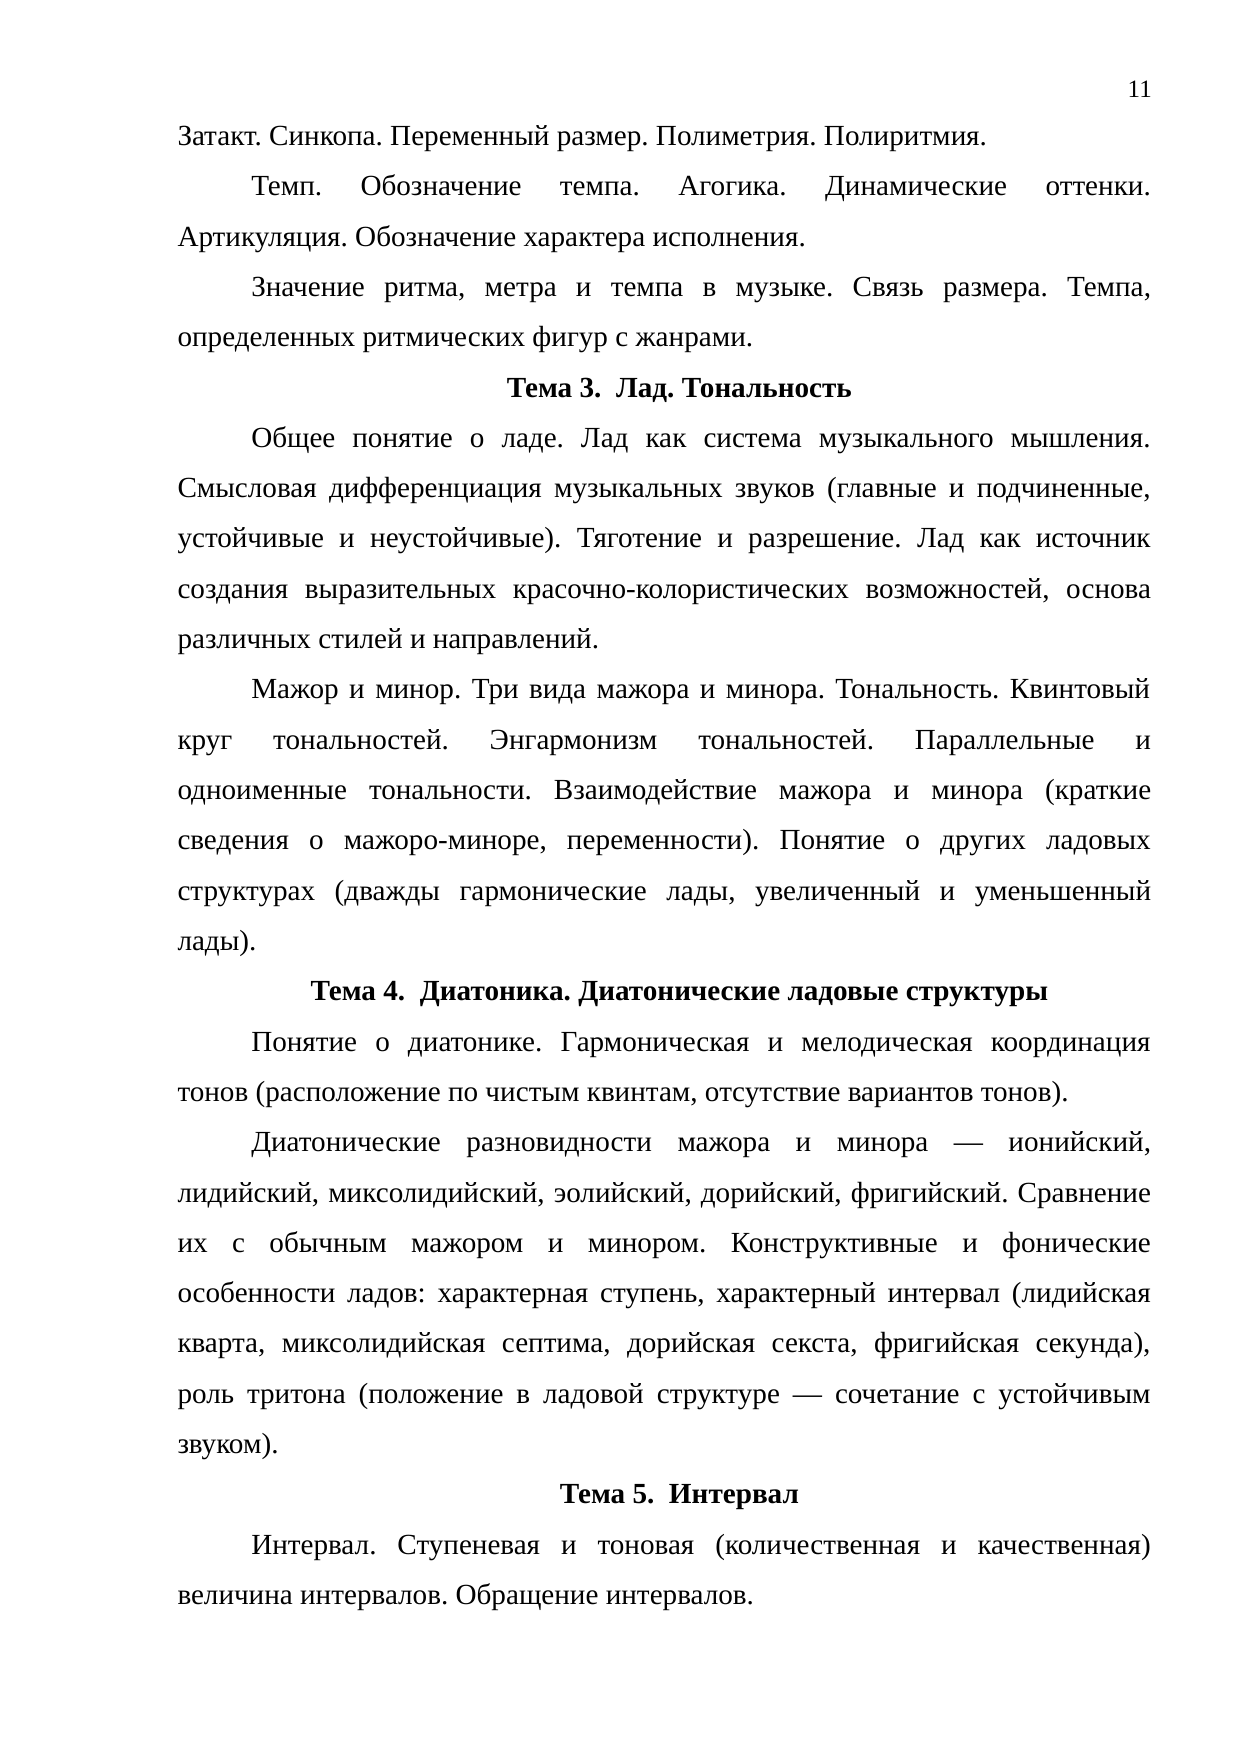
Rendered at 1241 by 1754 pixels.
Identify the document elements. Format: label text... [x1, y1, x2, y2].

text Темп. Обозначение темпа. Агогика. Динамические оттенки. Артикуляция. Обозначение характера исполнения. [177, 168, 1152, 252]
text Тема 4. Диатоника. Диатонические ладовые структуры [207, 973, 1152, 1007]
text Общее понятие о ладе. Лад как система музыкального мышления. Смысловая дифференциация музыкальных звуков (главные и подчиненные, устойчивые и неустойчивые). Тяготение и разрешение. Лад как источник создания выразительных красочно-колористических возможностей, основа различных стилей и направлений. [177, 420, 1152, 655]
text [177, 118, 1152, 152]
text Понятие о диатонике. Гармоническая и мелодическая координация тонов (расположение по чистым квинтам, отсутствие вариантов тонов). [177, 1024, 1152, 1108]
text Диатонические разновидности мажора и минора — ионийский, лидийский, миксолидийский, эолийский, дорийский, фригийский. Сравнение их с обычным мажором и минором. Конструктивные и фонические особенности ладов: характерная ступень, характерный интервал (лидийская кварта, миксолидийская септима, дорийская секста, фригийская секунда), роль тритона (положение в ладовой структуре — сочетание с устойчивым звуком). [177, 1124, 1152, 1460]
text Тема 3. Лад. Тональность [207, 370, 1152, 403]
text Значение ритма, метра и темпа в музыке. Связь размера. Темпа, определенных ритмических фигур с жанрами. [177, 269, 1152, 353]
text Интервал. Ступеневая и тоновая (количественная и качественная) величина интервалов. Обращение интервалов. [177, 1527, 1152, 1611]
text Мажор и минор. Три вида мажора и минора. Тональность. Квинтовый круг тональностей. Энгармонизм тональностей. Параллельные и одноименные тональности. Взаимодействие мажора и минора (краткие сведения о мажоро-миноре, переменности). Понятие о других ладовых структурах (дважды гармонические лады, увеличенный и уменьшенный лады). [177, 672, 1152, 957]
text Тема 5. Интервал [207, 1477, 1152, 1510]
